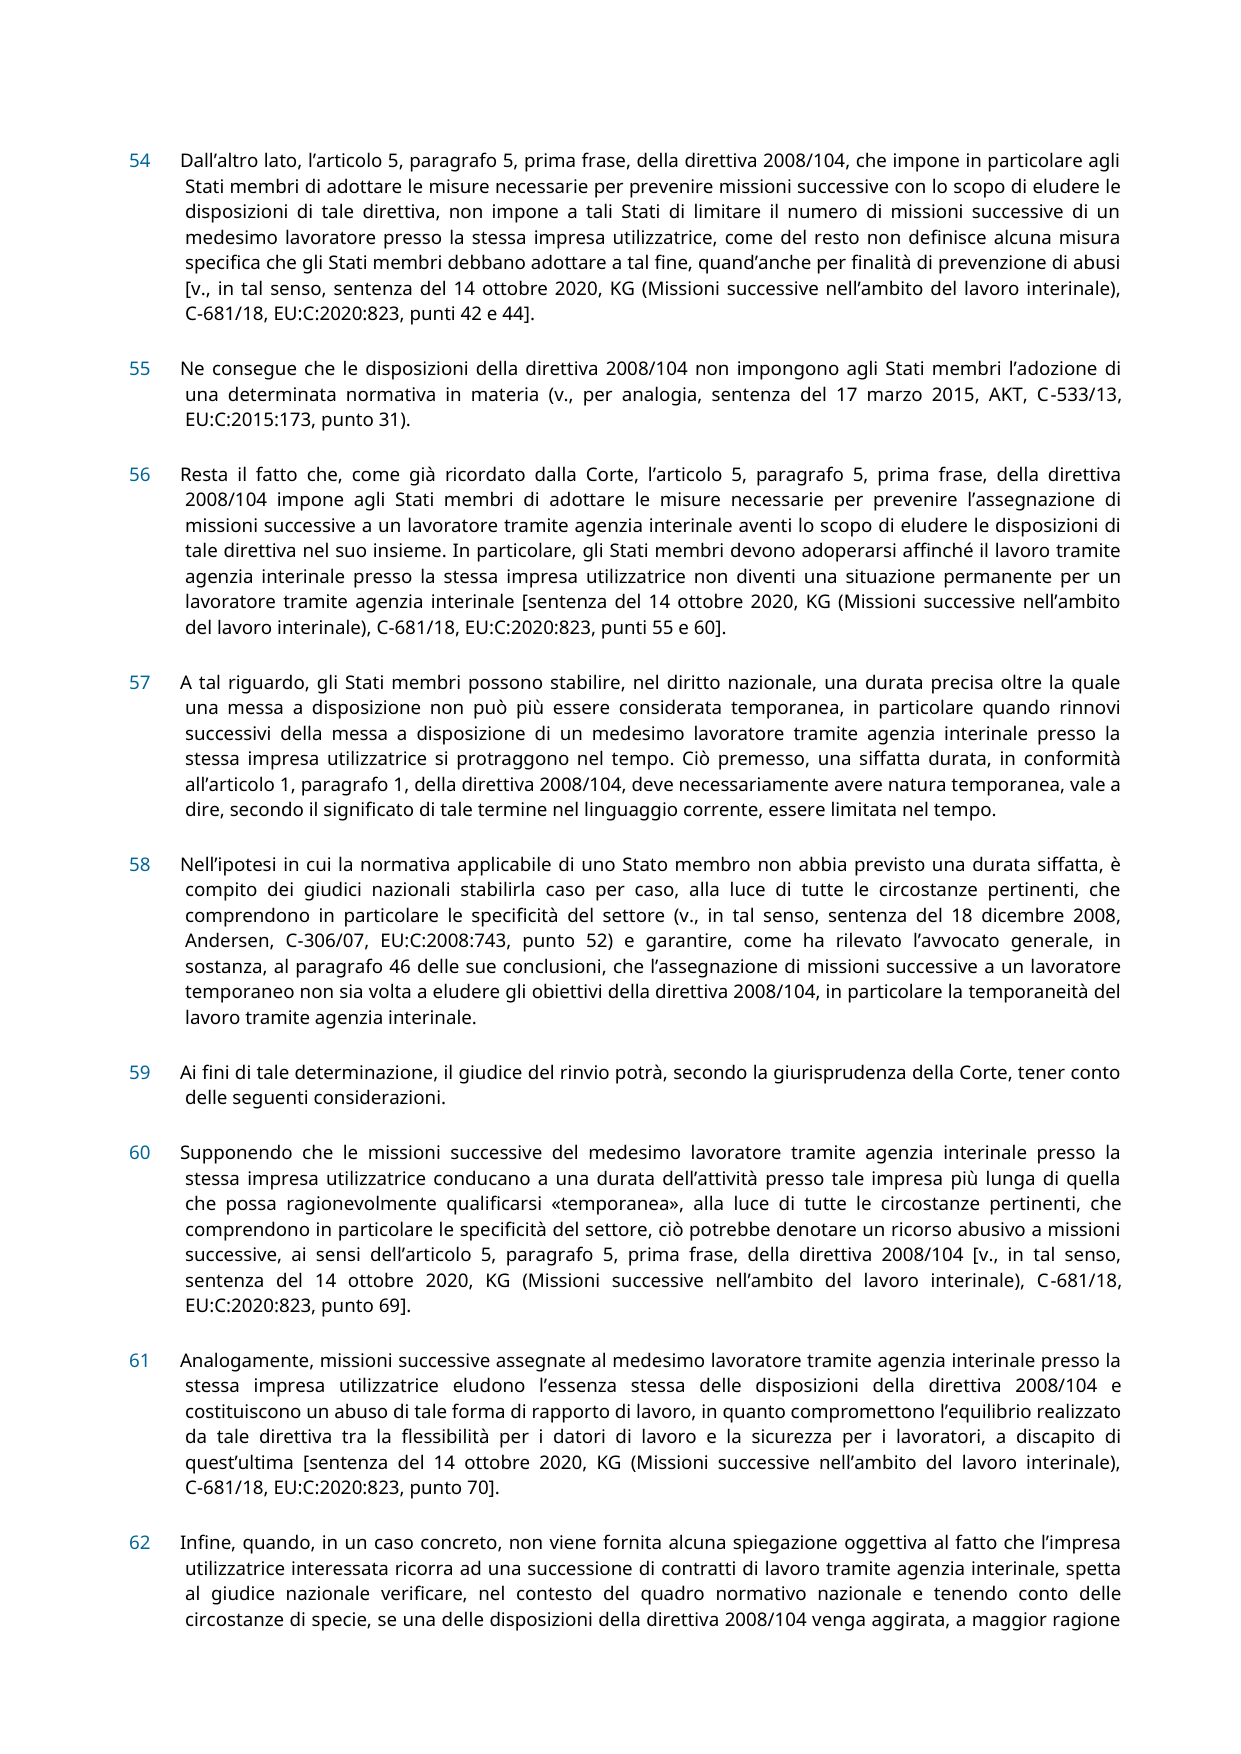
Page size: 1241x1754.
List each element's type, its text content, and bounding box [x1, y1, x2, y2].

text 55 Ne consegue che le disposizioni della direttiva 2008/104 non impongono agli Stati membri l’adozione di una determinata normativa in materia (v., per analogia, sentenza del 17 marzo 2015, AKT, C-533/13, EU:C:2015:173, punto 31). [129, 355, 1122, 432]
text 59 Ai fini di tale determinazione, il giudice del rinvio potrà, secondo la giurisprudenza della Corte, tener conto delle seguenti considerazioni. [129, 1059, 1122, 1110]
text 57 A tal riguardo, gli Stati membri possono stabilire, nel diritto nazionale, una durata precisa oltre la quale una messa a disposizione non può più essere considerata temporanea, in particolare quando rinnovi successivi della messa a disposizione di un medesimo lavoratore tramite agenzia interinale presso la stessa impresa utilizzatrice si protraggono nel tempo. Ciò premesso, una siffatta durata, in conformità all’articolo 1, paragrafo 1, della direttiva 2008/104, deve necessariamente avere natura temporanea, vale a dire, secondo il significato di tale termine nel linguaggio corrente, essere limitata nel tempo. [129, 669, 1122, 822]
text 60 Supponendo che le missioni successive del medesimo lavoratore tramite agenzia interinale presso la stessa impresa utilizzatrice conducano a una durata dell’attività presso tale impresa più lunga di quella che possa ragionevolmente qualificarsi «temporanea», alla luce di tutte le circostanze pertinenti, che comprendono in particolare le specificità del settore, ciò potrebbe denotare un ricorso abusivo a missioni successive, ai sensi dell’articolo 5, paragrafo 5, prima frase, della direttiva 2008/104 [v., in tal senso, sentenza del 14 ottobre 2020, KG (Missioni successive nell’ambito del lavoro interinale), C-681/18, EU:C:2020:823, punto 69]. [129, 1139, 1122, 1318]
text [129, 1529, 1122, 1631]
text 61 Analogamente, missioni successive assegnate al medesimo lavoratore tramite agenzia interinale presso la stessa impresa utilizzatrice eludono l’essenza stessa delle disposizioni della direttiva 2008/104 e costituiscono un abuso di tale forma di rapporto di lavoro, in quanto compromettono l’equilibrio realizzato da tale direttiva tra la flessibilità per i datori di lavoro e la sicurezza per i lavoratori, a discapito di quest’ultima [sentenza del 14 ottobre 2020, KG (Missioni successive nell’ambito del lavoro interinale), C-681/18, EU:C:2020:823, punto 70]. [129, 1347, 1122, 1500]
text 58 Nell’ipotesi in cui la normativa applicabile di uno Stato membro non abbia previsto una durata siffatta, è compito dei giudici nazionali stabilirla caso per caso, alla luce di tutte le circostanze pertinenti, che comprendono in particolare le specificità del settore (v., in tal senso, sentenza del 18 dicembre 2008, Andersen, C-306/07, EU:C:2008:743, punto 52) e garantire, come ha rilevato l’avvocato generale, in sostanza, al paragrafo 46 delle sue conclusioni, che l’assegnazione di missioni successive a un lavoratore temporaneo non sia volta a eludere gli obiettivi della direttiva 2008/104, in particolare la temporaneità del lavoro tramite agenzia interinale. [129, 851, 1122, 1030]
text 54 Dall’altro lato, l’articolo 5, paragrafo 5, prima frase, della direttiva 2008/104, che impone in particolare agli Stati membri di adottare le misure necessarie per prevenire missioni successive con lo scopo di eludere le disposizioni di tale direttiva, non impone a tali Stati di limitare il numero di missioni successive di un medesimo lavoratore presso la stessa impresa utilizzatrice, come del resto non definisce alcuna misura specifica che gli Stati membri debbano adottare a tal fine, quand’anche per finalità di prevenzione di abusi [v., in tal senso, sentenza del 14 ottobre 2020, KG (Missioni successive nell’ambito del lavoro interinale), C-681/18, EU:C:2020:823, punti 42 e 44]. [129, 148, 1122, 326]
text 56 Resta il fatto che, come già ricordato dalla Corte, l’articolo 5, paragrafo 5, prima frase, della direttiva 2008/104 impone agli Stati membri di adottare le misure necessarie per prevenire l’assegnazione di missioni successive a un lavoratore tramite agenzia interinale aventi lo scopo di eludere le disposizioni di tale direttiva nel suo insieme. In particolare, gli Stati membri devono adoperarsi affinché il lavoro tramite agenzia interinale presso la stessa impresa utilizzatrice non diventi una situazione permanente per un lavoratore tramite agenzia interinale [sentenza del 14 ottobre 2020, KG (Missioni successive nell’ambito del lavoro interinale), C-681/18, EU:C:2020:823, punti 55 e 60]. [129, 461, 1122, 640]
